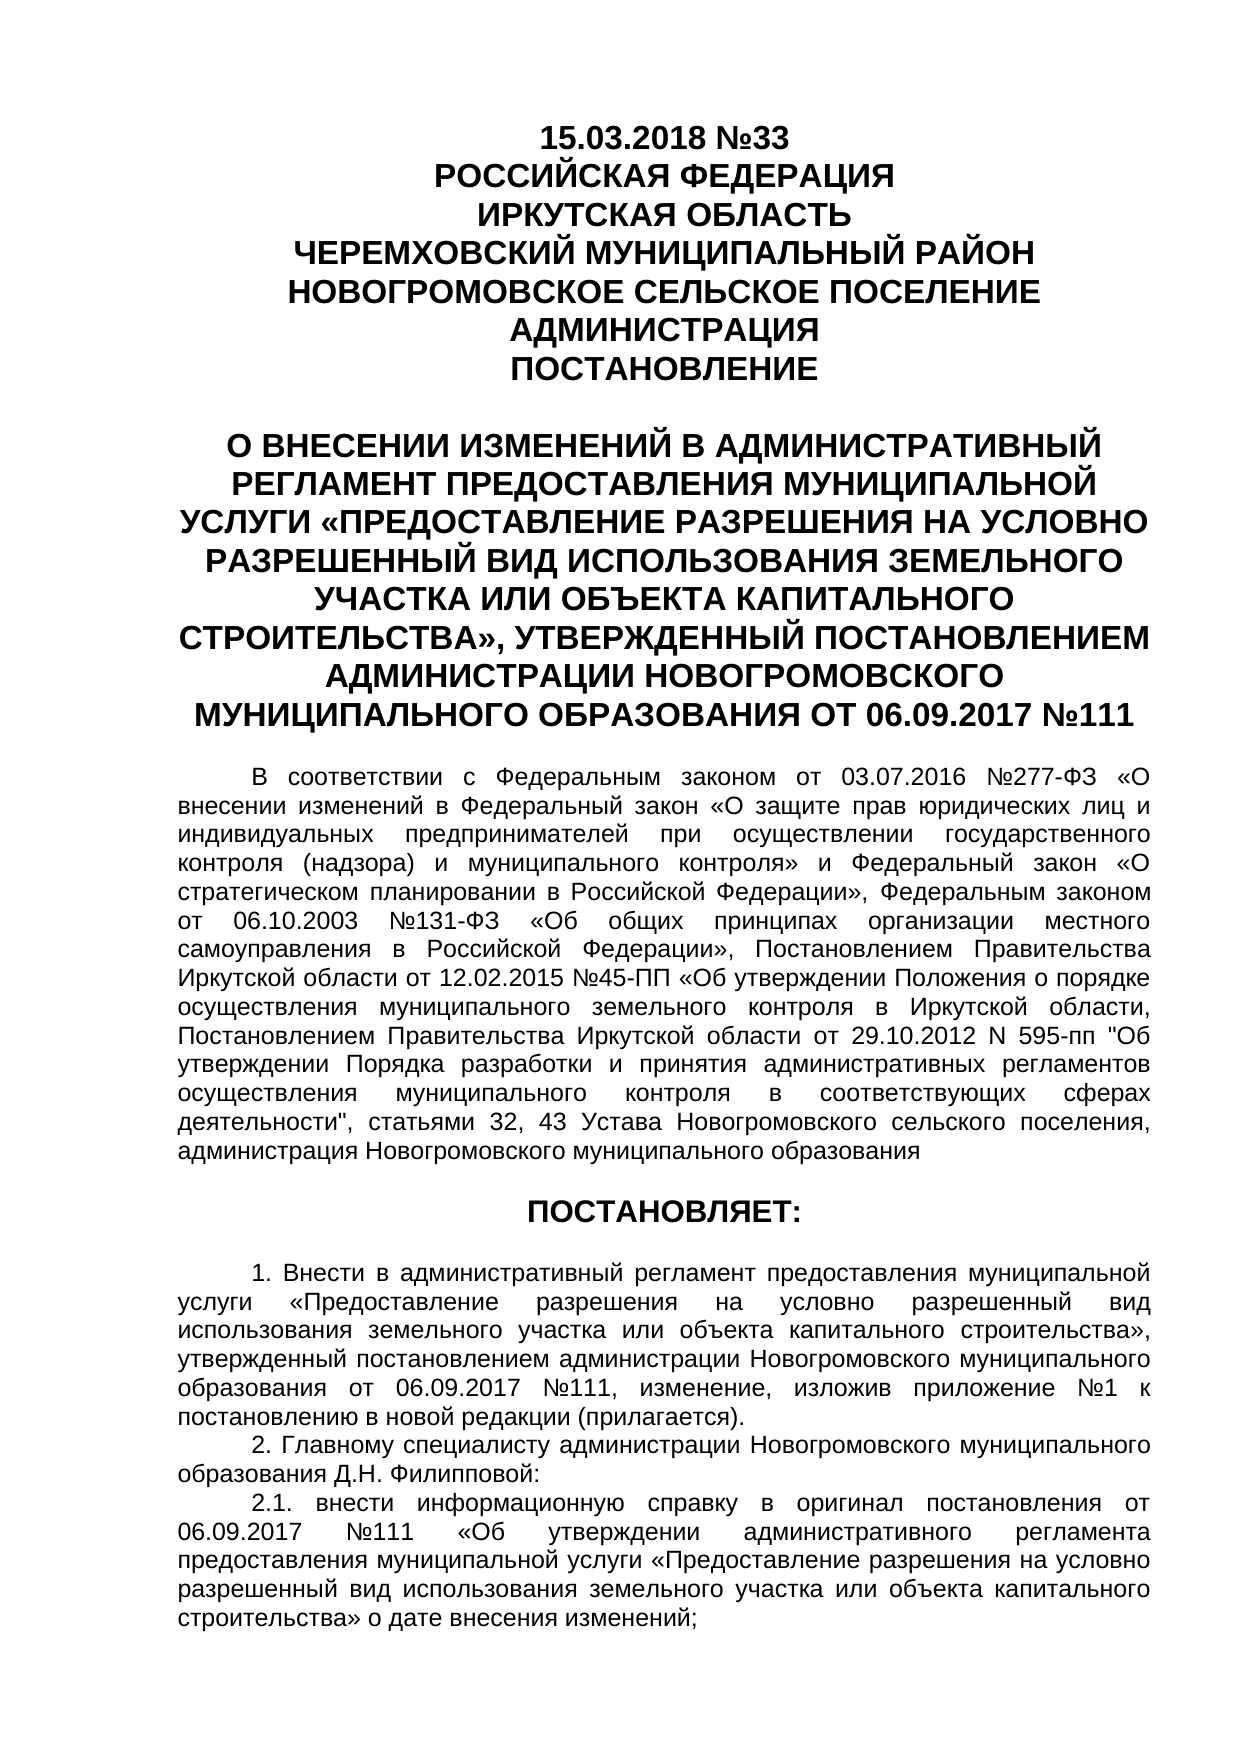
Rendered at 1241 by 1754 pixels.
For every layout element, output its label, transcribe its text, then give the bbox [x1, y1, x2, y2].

text ЧЕРЕМХОВСКИЙ МУНИЦИПАЛЬНЫЙ РАЙОН [177, 233, 1152, 272]
subtitle ПОСТАНОВЛЕНИЕ [177, 349, 1152, 387]
text НОВОГРОМОВСКОЕ СЕЛЬСКОЕ ПОСЕЛЕНИЕ [177, 272, 1152, 310]
text 1. Внести в административный регламент предоставления муниципальной услуги «Предоставление разрешения на условно разрешенный вид использования земельного участка или объекта капитального строительства», утвержденный постановлением администрации Новогромовского муниципального образования от 06.09.2017 №111, изменение, изложив приложение №1 к постановлению в новой редакции (прилагается). [177, 1258, 1152, 1430]
text 2. Главному специалисту администрации Новогромовского муниципального образования Д.Н. Филипповой: [177, 1430, 1152, 1488]
text РОССИЙСКАЯ ФЕДЕРАЦИЯ [177, 157, 1152, 195]
text О ВНЕСЕНИИ ИЗМЕНЕНИЙ В АДМИНИСТРАТИВНЫЙ РЕГЛАМЕНТ ПРЕДОСТАВЛЕНИЯ МУНИЦИПАЛЬНОЙ УСЛУГИ «ПРЕДОСТАВЛЕНИЕ РАЗРЕШЕНИЯ НА УСЛОВНО РАЗРЕШЕННЫЙ ВИД ИСПОЛЬЗОВАНИЯ ЗЕМЕЛЬНОГО УЧАСТКА ИЛИ ОБЪЕКТА КАПИТАЛЬНОГО СТРОИТЕЛЬСТВА», УТВЕРЖДЕННЫЙ ПОСТАНОВЛЕНИЕМ АДМИНИСТРАЦИИ НОВОГРОМОВСКОГО МУНИЦИПАЛЬНОГО ОБРАЗОВАНИЯ ОТ 06.09.2017 №111 [177, 426, 1152, 733]
text ПОСТАНОВЛЯЕТ: [177, 1193, 1152, 1229]
text 15.03.2018 №33 [177, 118, 1152, 157]
text ИРКУТСКАЯ ОБЛАСТЬ [177, 195, 1152, 233]
text В соответствии с Федеральным законом от 03.07.2016 №277-ФЗ «О внесении изменений в Федеральный закон «О защите прав юридических лиц и индивидуальных предпринимателей при осуществлении государственного контроля (надзора) и муниципального контроля» и Федеральный закон «О стратегическом планировании в Российской Федерации», Федеральным законом от 06.10.2003 №131-ФЗ «Об общих принципах организации местного самоуправления в Российской Федерации», Постановлением Правительства Иркутской области от 12.02.2015 №45-ПП «Об утверждении Положения о порядке осуществления муниципального земельного контроля в Иркутской области, Постановлением Правительства Иркутской области от 29.10.2012 N 595-пп "Об утверждении Порядка разработки и принятия административных регламентов осуществления муниципального контроля в соответствующих сферах деятельности", статьями 32, 43 Устава Новогромовского сельского поселения, администрация Новогромовского муниципального образования [177, 762, 1152, 1164]
text 2.1. внести информационную справку в оригинал постановления от 06.09.2017 №111 «Об утверждении административного регламента предоставления муниципальной услуги «Предоставление разрешения на условно разрешенный вид использования земельного участка или объекта капитального строительства» о дате внесения изменений; [177, 1488, 1152, 1632]
text АДМИНИСТРАЦИЯ [177, 310, 1152, 349]
